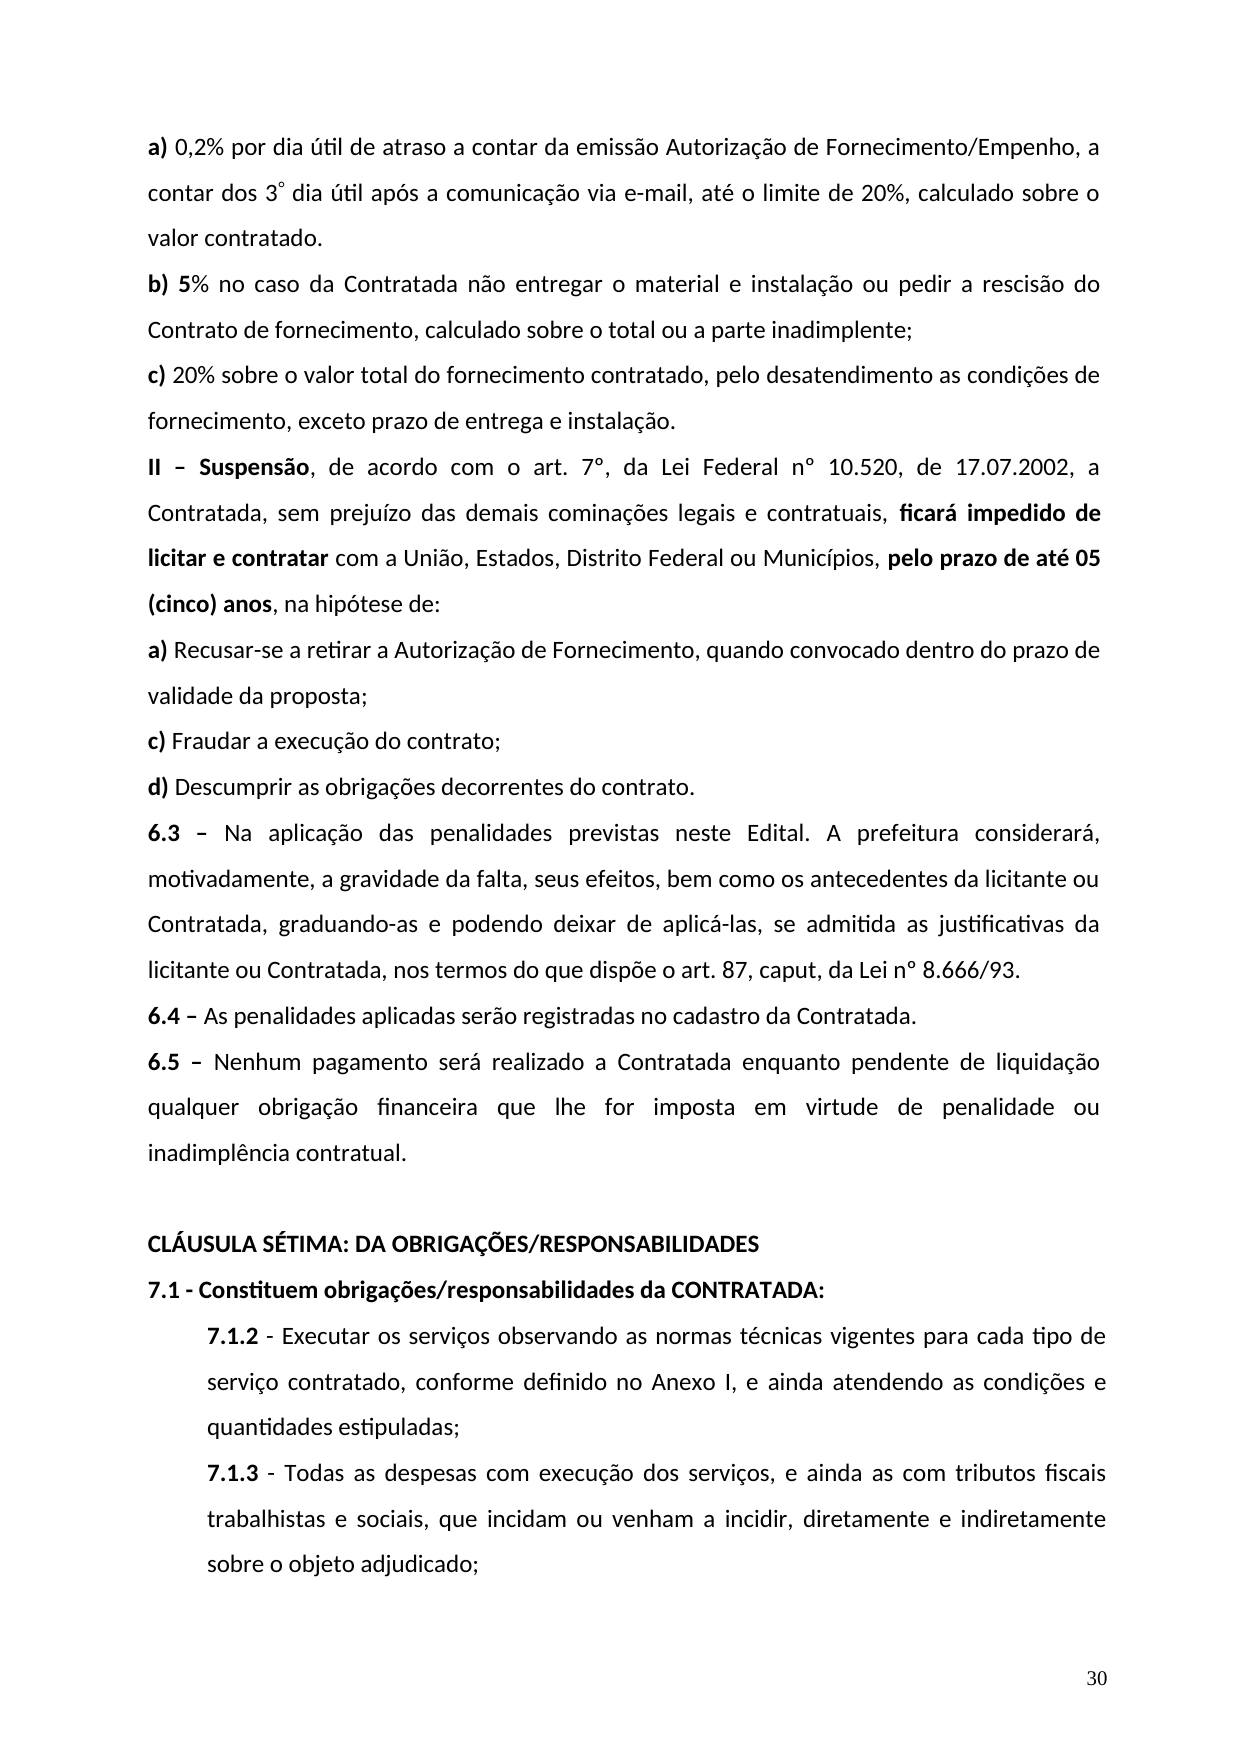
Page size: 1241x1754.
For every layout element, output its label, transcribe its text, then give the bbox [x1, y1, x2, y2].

text 6.4 – As penalidades aplicadas serão registradas no cadastro da Contratada. [148, 1000, 1101, 1030]
text c) 20% sobre o valor total do fornecimento contratado, pelo desatendimento as condições de fornecimento, exceto prazo de entrega e instalação. [148, 360, 1101, 436]
text II – Suspensão, de acordo com o art. 7º, da Lei Federal nº 10.520, de 17.07.2002, a Contratada, sem prejuízo das demais cominações legais e contratuais, ficará impedido de licitar e contratar com a União, Estados, Distrito Federal ou Municípios, pelo prazo de até 05 (cinco) anos, na hipótese de: [148, 451, 1101, 619]
text a) 0,2% por dia útil de atraso a contar da emissão Autorização de Fornecimento/Empenho, a contar dos 3 dia útil após a comunicação via e-mail, até o limite de 20%, calculado sobre o valor contratado. [148, 131, 1101, 253]
text 6.5 – Nenhum pagamento será realizado a Contratada enquanto pendente de liquidação qualquer obrigação financeira que lhe for imposta em virtude de penalidade ou inadimplência contratual. [148, 1046, 1101, 1168]
text 7.1 - Constituem obrigações/responsabilidades da CONTRATADA: [148, 1274, 1107, 1305]
text a) Recusar-se a retirar a Autorização de Fornecimento, quando convocado dentro do prazo de validade da proposta; [148, 634, 1101, 710]
text d) Descumprir as obrigações decorrentes do contrato. [148, 771, 1101, 802]
text 7.1.3 - Todas as despesas com execução dos serviços, e ainda as com tributos fiscais trabalhistas e sociais, que incidam ou venham a incidir, diretamente e indiretamente sobre o objeto adjudicado; [207, 1457, 1107, 1579]
text c) Fraudar a execução do contrato; [148, 726, 1101, 756]
text b) 5% no caso da Contratada não entregar o material e instalação ou pedir a rescisão do Contrato de fornecimento, calculado sobre o total ou a parte inadimplente; [148, 268, 1101, 344]
text CLÁUSULA SÉTIMA: DA OBRIGAÇÕES/RESPONSABILIDADES [148, 1228, 1107, 1259]
text 6.3 – Na aplicação das penalidades previstas neste Edital. A prefeitura considerará, motivadamente, a gravidade da falta, seus efeitos, bem como os antecedentes da licitante ou Contratada, graduando-as e podendo deixar de aplicá-las, se admitida as justificativas da licitante ou Contratada, nos termos do que dispõe o art. 87, caput, da Lei nº 8.666/93. [148, 817, 1101, 985]
text 7.1.2 - Executar os serviços observando as normas técnicas vigentes para cada tipo de serviço contratado, conforme definido no Anexo I, e ainda atendendo as condições e quantidades estipuladas; [207, 1320, 1107, 1442]
